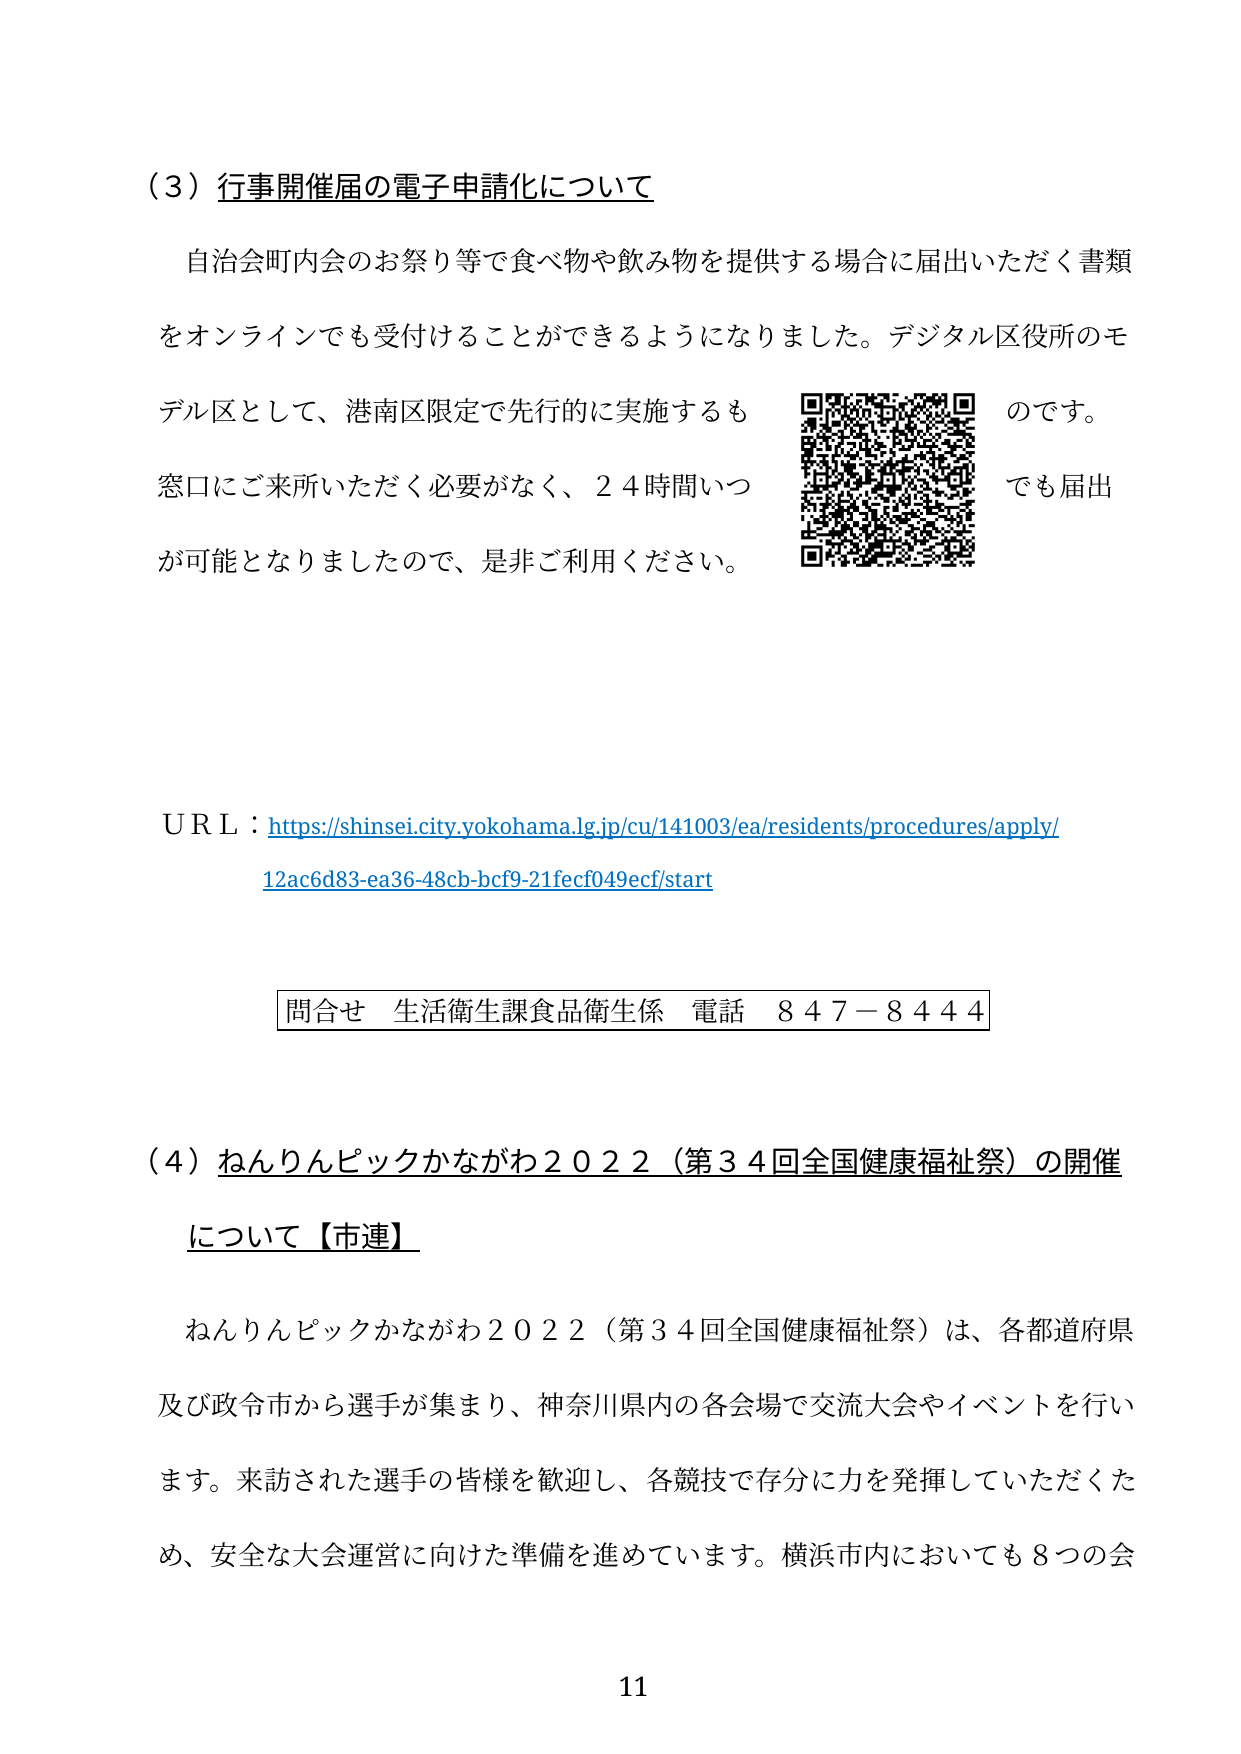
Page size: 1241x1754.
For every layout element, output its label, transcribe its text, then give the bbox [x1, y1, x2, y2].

text （３）行事開催届の電子申請化について [130, 148, 1137, 223]
text ＵＲＬ：https://shinsei.city.yokohama.lg.jp/cu/141003/ea/residents/procedures/apply/12ac6d83-ea36-48cb-bcf9-21fecf049ecf/start [160, 785, 1090, 898]
text （４）ねんりんピックかながわ２０２２（第３４回全国健康福祉祭）の開催について【市連】 [130, 1123, 1137, 1273]
picture [787, 379, 986, 579]
text 問合せ 生活衛生課食品衛生係 電話 ８４７－８４４４ [130, 973, 1137, 1048]
text 自治会町内会のお祭り等で食べ物や飲み物を提供する場合に届出いただく書類をオンラインでも受付けることができるようになりました。デジタル区役所のモデル区として、港南区限定で先行的に実施するものです。窓口にご来所いただく必要がなく、２４時間いつでも届出が可能となりましたので、是非ご利用ください。 [157, 223, 1137, 598]
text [157, 1291, 1137, 1591]
